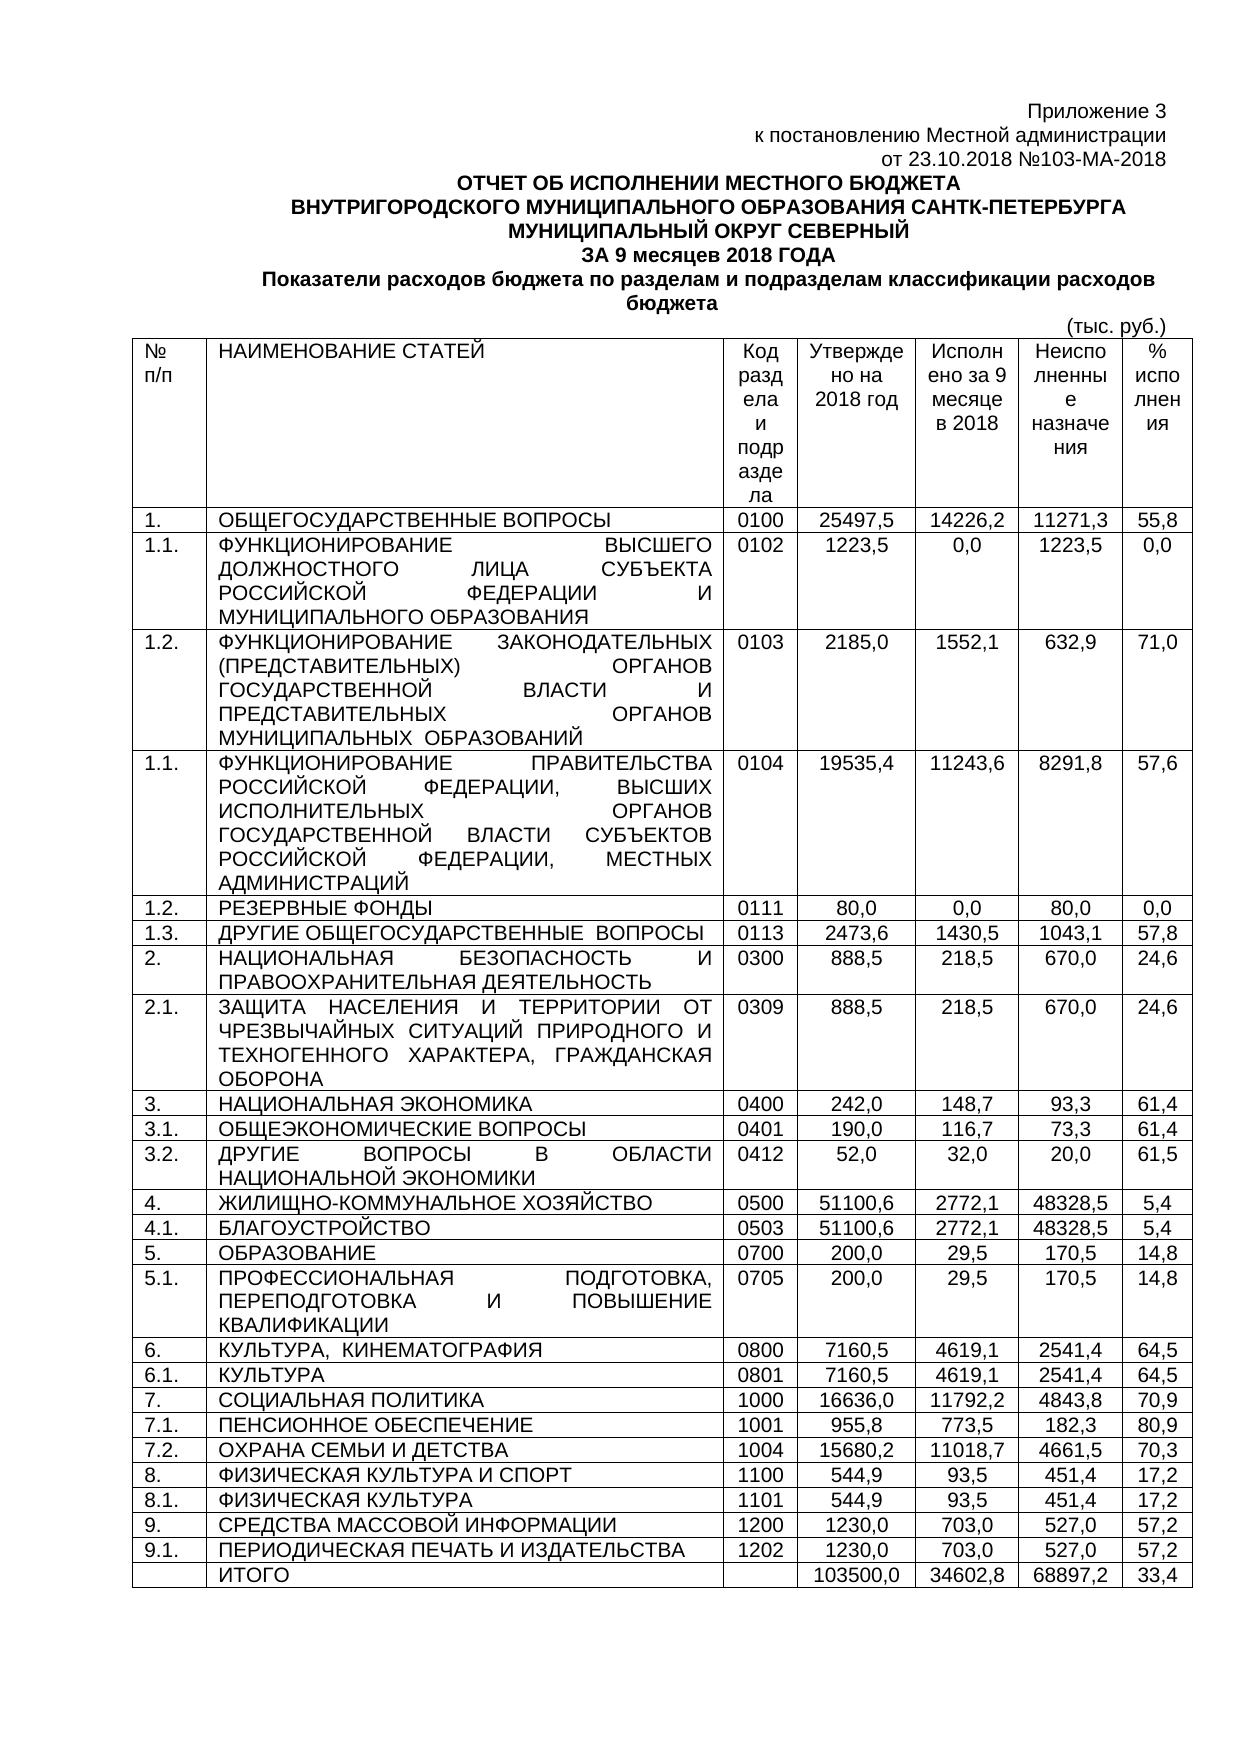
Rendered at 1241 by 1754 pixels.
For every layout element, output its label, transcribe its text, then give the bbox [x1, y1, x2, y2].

table_cell 0,0 [916, 896, 1018, 919]
text (тыс. руб.) [177, 314, 1166, 338]
table_cell 1.1. [133, 751, 206, 894]
table_cell 170,5 [1019, 1265, 1122, 1337]
table_cell 170,5 [1019, 1240, 1122, 1264]
table_cell 544,9 [798, 1463, 915, 1487]
table_cell 48328,5 [1019, 1190, 1122, 1214]
table_cell 6. [133, 1338, 206, 1362]
table_cell КУЛЬТУРА [207, 1363, 723, 1387]
table_cell ИТОГО [207, 1563, 723, 1587]
table_cell 1.1. [133, 533, 206, 629]
table_cell 93,5 [916, 1463, 1018, 1487]
table_cell 64,5 [1123, 1363, 1192, 1387]
text Приложение 3 [177, 99, 1166, 123]
text ЗА 9 месяцев 2018 ГОДА [177, 242, 1166, 266]
table_cell 8. [133, 1463, 206, 1487]
table_cell 73,3 [1019, 1116, 1122, 1140]
table_cell 7160,5 [798, 1363, 915, 1387]
table_cell 9.1. [133, 1538, 206, 1562]
table_cell НАЦИОНАЛЬНАЯ ЭКОНОМИКА [207, 1091, 723, 1115]
table_cell 11018,7 [916, 1438, 1018, 1462]
text ВНУТРИГОРОДСКОГО МУНИЦИПАЛЬНОГО ОБРАЗОВАНИЯ САНТК-ПЕТЕРБУРГА [177, 194, 1166, 218]
table_cell 0,0 [1123, 896, 1192, 919]
table_cell 8291,8 [1019, 751, 1122, 894]
table_cell 0102 [724, 533, 797, 629]
text от 23.10.2018 №103-МА-2018 [177, 147, 1166, 171]
table_cell 544,9 [798, 1488, 915, 1512]
table_cell 25497,5 [798, 508, 915, 532]
table_cell 703,0 [916, 1538, 1018, 1562]
table_cell 670,0 [1019, 946, 1122, 993]
table_cell 3. [133, 1091, 206, 1115]
table_cell 32,0 [916, 1141, 1018, 1189]
table_cell 888,5 [798, 946, 915, 993]
table_cell 632,9 [1019, 630, 1122, 750]
table_cell 0103 [724, 630, 797, 750]
table_cell 0700 [724, 1240, 797, 1264]
table_cell 1230,0 [798, 1538, 915, 1562]
table_header % исполнения [1123, 339, 1192, 507]
table_cell 19535,4 [798, 751, 915, 894]
table_cell 14226,2 [916, 508, 1018, 532]
text ОТЧЕТ ОБ ИСПОЛНЕНИИ МЕСТНОГО БЮДЖЕТА [177, 171, 1166, 194]
table_cell 2473,6 [798, 921, 915, 944]
table_cell ФУНКЦИОНИРОВАНИЕ ПРАВИТЕЛЬСТВА РОССИЙСКОЙ ФЕДЕРАЦИИ, ВЫСШИХ ИСПОЛНИТЕЛЬНЫХ ОРГАНОВ ГОСУДАРСТВЕННОЙ ВЛАСТИ СУБЪЕКТОВ РОССИЙСКОЙ ФЕДЕРАЦИИ, МЕСТНЫХ АДМИНИСТРАЦИЙ [207, 751, 723, 894]
table_cell 2772,1 [916, 1215, 1018, 1239]
table_cell 1.3. [133, 921, 206, 944]
table_cell 7160,5 [798, 1338, 915, 1362]
table_cell 1004 [724, 1438, 797, 1462]
table_cell 29,5 [916, 1240, 1018, 1264]
table_cell [724, 1563, 797, 1587]
table_cell 0104 [724, 751, 797, 894]
table_cell 451,4 [1019, 1463, 1122, 1487]
table_cell 11271,3 [1019, 508, 1122, 532]
table_cell 5.1. [133, 1265, 206, 1337]
table_cell 6.1. [133, 1363, 206, 1387]
table_cell 61,5 [1123, 1141, 1192, 1189]
table_cell ФИЗИЧЕСКАЯ КУЛЬТУРА И СПОРТ [207, 1463, 723, 1487]
table_cell 80,0 [798, 896, 915, 919]
table_cell 0800 [724, 1338, 797, 1362]
table_cell 4619,1 [916, 1338, 1018, 1362]
table_cell 0100 [724, 508, 797, 532]
table_cell 80,0 [1019, 896, 1122, 919]
table_cell 57,6 [1123, 751, 1192, 894]
table_cell 4. [133, 1190, 206, 1214]
table_cell 71,0 [1123, 630, 1192, 750]
table_cell 0705 [724, 1265, 797, 1337]
table_cell 1223,5 [798, 533, 915, 629]
table_cell 1100 [724, 1463, 797, 1487]
table_cell 16636,0 [798, 1388, 915, 1412]
table_cell 1101 [724, 1488, 797, 1512]
table_cell 527,0 [1019, 1538, 1122, 1562]
table_cell 1.2. [133, 896, 206, 919]
table_cell 17,2 [1123, 1463, 1192, 1487]
table_cell 218,5 [916, 995, 1018, 1090]
table_cell 888,5 [798, 995, 915, 1090]
table_cell 1000 [724, 1388, 797, 1412]
table_cell 9. [133, 1513, 206, 1537]
table_cell ДРУГИЕ ВОПРОСЫ В ОБЛАСТИ НАЦИОНАЛЬНОЙ ЭКОНОМИКИ [207, 1141, 723, 1189]
table_cell 148,7 [916, 1091, 1018, 1115]
table_cell ПЕНСИОННОЕ ОБЕСПЕЧЕНИЕ [207, 1413, 723, 1437]
table_cell 116,7 [916, 1116, 1018, 1140]
table_cell 242,0 [798, 1091, 915, 1115]
table_cell ФУНКЦИОНИРОВАНИЕ ВЫСШЕГО ДОЛЖНОСТНОГО ЛИЦА СУБЪЕКТА РОССИЙСКОЙ ФЕДЕРАЦИИ И МУНИЦИПАЛЬНОГО ОБРАЗОВАНИЯ [207, 533, 723, 629]
table_cell 15680,2 [798, 1438, 915, 1462]
table_cell 0113 [724, 921, 797, 944]
table_cell 0300 [724, 946, 797, 993]
table_cell 200,0 [798, 1265, 915, 1337]
table_cell 1552,1 [916, 630, 1018, 750]
table_cell 70,3 [1123, 1438, 1192, 1462]
table_cell 57,8 [1123, 921, 1192, 944]
table_cell 7. [133, 1388, 206, 1412]
table_cell 2. [133, 946, 206, 993]
table_cell 103500,0 [798, 1563, 915, 1587]
table_cell 93,3 [1019, 1091, 1122, 1115]
table_header № п/п [133, 339, 206, 507]
table_cell 64,5 [1123, 1338, 1192, 1362]
table_cell 55,8 [1123, 508, 1192, 532]
table_cell 182,3 [1019, 1413, 1122, 1437]
table_cell 0503 [724, 1215, 797, 1239]
table_cell 773,5 [916, 1413, 1018, 1437]
text Показатели расходов бюджета по разделам и подразделам классификации расходов бюджета [177, 266, 1166, 314]
table_cell ДРУГИЕ ОБЩЕГОСУДАРСТВЕННЫЕ ВОПРОСЫ [207, 921, 723, 944]
table_cell 51100,6 [798, 1215, 915, 1239]
table_cell 703,0 [916, 1513, 1018, 1537]
table_cell 7.1. [133, 1413, 206, 1437]
table_cell ОБЩЕГОСУДАРСТВЕННЫЕ ВОПРОСЫ [207, 508, 723, 532]
table_cell 0500 [724, 1190, 797, 1214]
table_cell 0,0 [916, 533, 1018, 629]
table_cell 0412 [724, 1141, 797, 1189]
table_cell 1043,1 [1019, 921, 1122, 944]
table_header НАИМЕНОВАНИЕ СТАТЕЙ [207, 339, 723, 507]
table_cell 2772,1 [916, 1190, 1018, 1214]
text к постановлению Местной администрации [177, 123, 1166, 147]
text МУНИЦИПАЛЬНЫЙ ОКРУГ СЕВЕРНЫЙ [177, 218, 1166, 242]
table_cell 80,9 [1123, 1413, 1192, 1437]
table_header Код раздела и подраздела [724, 339, 797, 507]
table_cell 11243,6 [916, 751, 1018, 894]
table_cell 8.1. [133, 1488, 206, 1512]
table_cell ПРОФЕССИОНАЛЬНАЯ ПОДГОТОВКА, ПЕРЕПОДГОТОВКА И ПОВЫШЕНИЕ КВАЛИФИКАЦИИ [207, 1265, 723, 1337]
table_cell ЖИЛИЩНО-КОММУНАЛЬНОЕ ХОЗЯЙСТВО [207, 1190, 723, 1214]
table_cell 2.1. [133, 995, 206, 1090]
table_cell 61,4 [1123, 1116, 1192, 1140]
table_cell 14,8 [1123, 1265, 1192, 1337]
table_cell ЗАЩИТА НАСЕЛЕНИЯ И ТЕРРИТОРИИ ОТ ЧРЕЗВЫЧАЙНЫХ СИТУАЦИЙ ПРИРОДНОГО И ТЕХНОГЕННОГО ХАРАКТЕРА, ГРАЖДАНСКАЯ ОБОРОНА [207, 995, 723, 1090]
table_cell 11792,2 [916, 1388, 1018, 1412]
table_cell 2185,0 [798, 630, 915, 750]
table_cell 0111 [724, 896, 797, 919]
table_cell СОЦИАЛЬНАЯ ПОЛИТИКА [207, 1388, 723, 1412]
table_cell 57,2 [1123, 1513, 1192, 1537]
table_cell БЛАГОУСТРОЙСТВО [207, 1215, 723, 1239]
table_cell 20,0 [1019, 1141, 1122, 1189]
table_cell 1202 [724, 1538, 797, 1562]
table_cell 0400 [724, 1091, 797, 1115]
table_header Неисполненные назначения [1019, 339, 1122, 507]
table_cell 5,4 [1123, 1215, 1192, 1239]
table_cell ФУНКЦИОНИРОВАНИЕ ЗАКОНОДАТЕЛЬНЫХ (ПРЕДСТАВИТЕЛЬНЫХ) ОРГАНОВ ГОСУДАРСТВЕННОЙ ВЛАСТИ И ПРЕДСТАВИТЕЛЬНЫХ ОРГАНОВ МУНИЦИПАЛЬНЫХ ОБРАЗОВАНИЙ [207, 630, 723, 750]
table_cell 29,5 [916, 1265, 1018, 1337]
table_cell 1.2. [133, 630, 206, 750]
table_cell 4843,8 [1019, 1388, 1122, 1412]
table_cell 93,5 [916, 1488, 1018, 1512]
table_cell ОХРАНА СЕМЬИ И ДЕТСТВА [207, 1438, 723, 1462]
table_cell 0401 [724, 1116, 797, 1140]
table_cell 34602,8 [916, 1563, 1018, 1587]
table_cell 70,9 [1123, 1388, 1192, 1412]
table_cell 61,4 [1123, 1091, 1192, 1115]
table_cell [133, 1563, 206, 1587]
table_cell 0801 [724, 1363, 797, 1387]
table_cell 670,0 [1019, 995, 1122, 1090]
table_cell 33,4 [1123, 1563, 1192, 1587]
table_cell 4619,1 [916, 1363, 1018, 1387]
table_cell 190,0 [798, 1116, 915, 1140]
table_cell 1. [133, 508, 206, 532]
table_cell 0,0 [1123, 533, 1192, 629]
table_cell 2541,4 [1019, 1363, 1122, 1387]
table_cell ОБЩЕЭКОНОМИЧЕСКИЕ ВОПРОСЫ [207, 1116, 723, 1140]
table_cell РЕЗЕРВНЫЕ ФОНДЫ [207, 896, 723, 919]
table_cell ОБРАЗОВАНИЕ [207, 1240, 723, 1264]
table_cell СРЕДСТВА МАССОВОЙ ИНФОРМАЦИИ [207, 1513, 723, 1537]
table_cell 1001 [724, 1413, 797, 1437]
table_cell 0309 [724, 995, 797, 1090]
table_cell ПЕРИОДИЧЕСКАЯ ПЕЧАТЬ И ИЗДАТЕЛЬСТВА [207, 1538, 723, 1562]
table_cell 1223,5 [1019, 533, 1122, 629]
table_cell 5,4 [1123, 1190, 1192, 1214]
table_cell 200,0 [798, 1240, 915, 1264]
table_header Исполнено за 9 месяцев 2018 [916, 339, 1018, 507]
table_cell 3.2. [133, 1141, 206, 1189]
table_cell 1230,0 [798, 1513, 915, 1537]
table_cell 4.1. [133, 1215, 206, 1239]
table_cell 451,4 [1019, 1488, 1122, 1512]
table_cell 24,6 [1123, 946, 1192, 993]
table_cell ФИЗИЧЕСКАЯ КУЛЬТУРА [207, 1488, 723, 1512]
table_cell 1430,5 [916, 921, 1018, 944]
table_cell 51100,6 [798, 1190, 915, 1214]
table_cell 68897,2 [1019, 1563, 1122, 1587]
table_cell 48328,5 [1019, 1215, 1122, 1239]
table_cell 1200 [724, 1513, 797, 1537]
table_cell 24,6 [1123, 995, 1192, 1090]
table_cell 527,0 [1019, 1513, 1122, 1537]
table_cell 5. [133, 1240, 206, 1264]
table_cell 57,2 [1123, 1538, 1192, 1562]
table_cell 2541,4 [1019, 1338, 1122, 1362]
table_cell 218,5 [916, 946, 1018, 993]
table_cell 52,0 [798, 1141, 915, 1189]
table_cell 14,8 [1123, 1240, 1192, 1264]
table_cell 3.1. [133, 1116, 206, 1140]
table_cell 17,2 [1123, 1488, 1192, 1512]
table_header Утверждено на 2018 год [798, 339, 915, 507]
table_cell 955,8 [798, 1413, 915, 1437]
table_cell 7.2. [133, 1438, 206, 1462]
table_cell НАЦИОНАЛЬНАЯ БЕЗОПАСНОСТЬ И ПРАВООХРАНИТЕЛЬНАЯ ДЕЯТЕЛЬНОСТЬ [207, 946, 723, 993]
table_cell КУЛЬТУРА, КИНЕМАТОГРАФИЯ [207, 1338, 723, 1362]
table_cell 4661,5 [1019, 1438, 1122, 1462]
